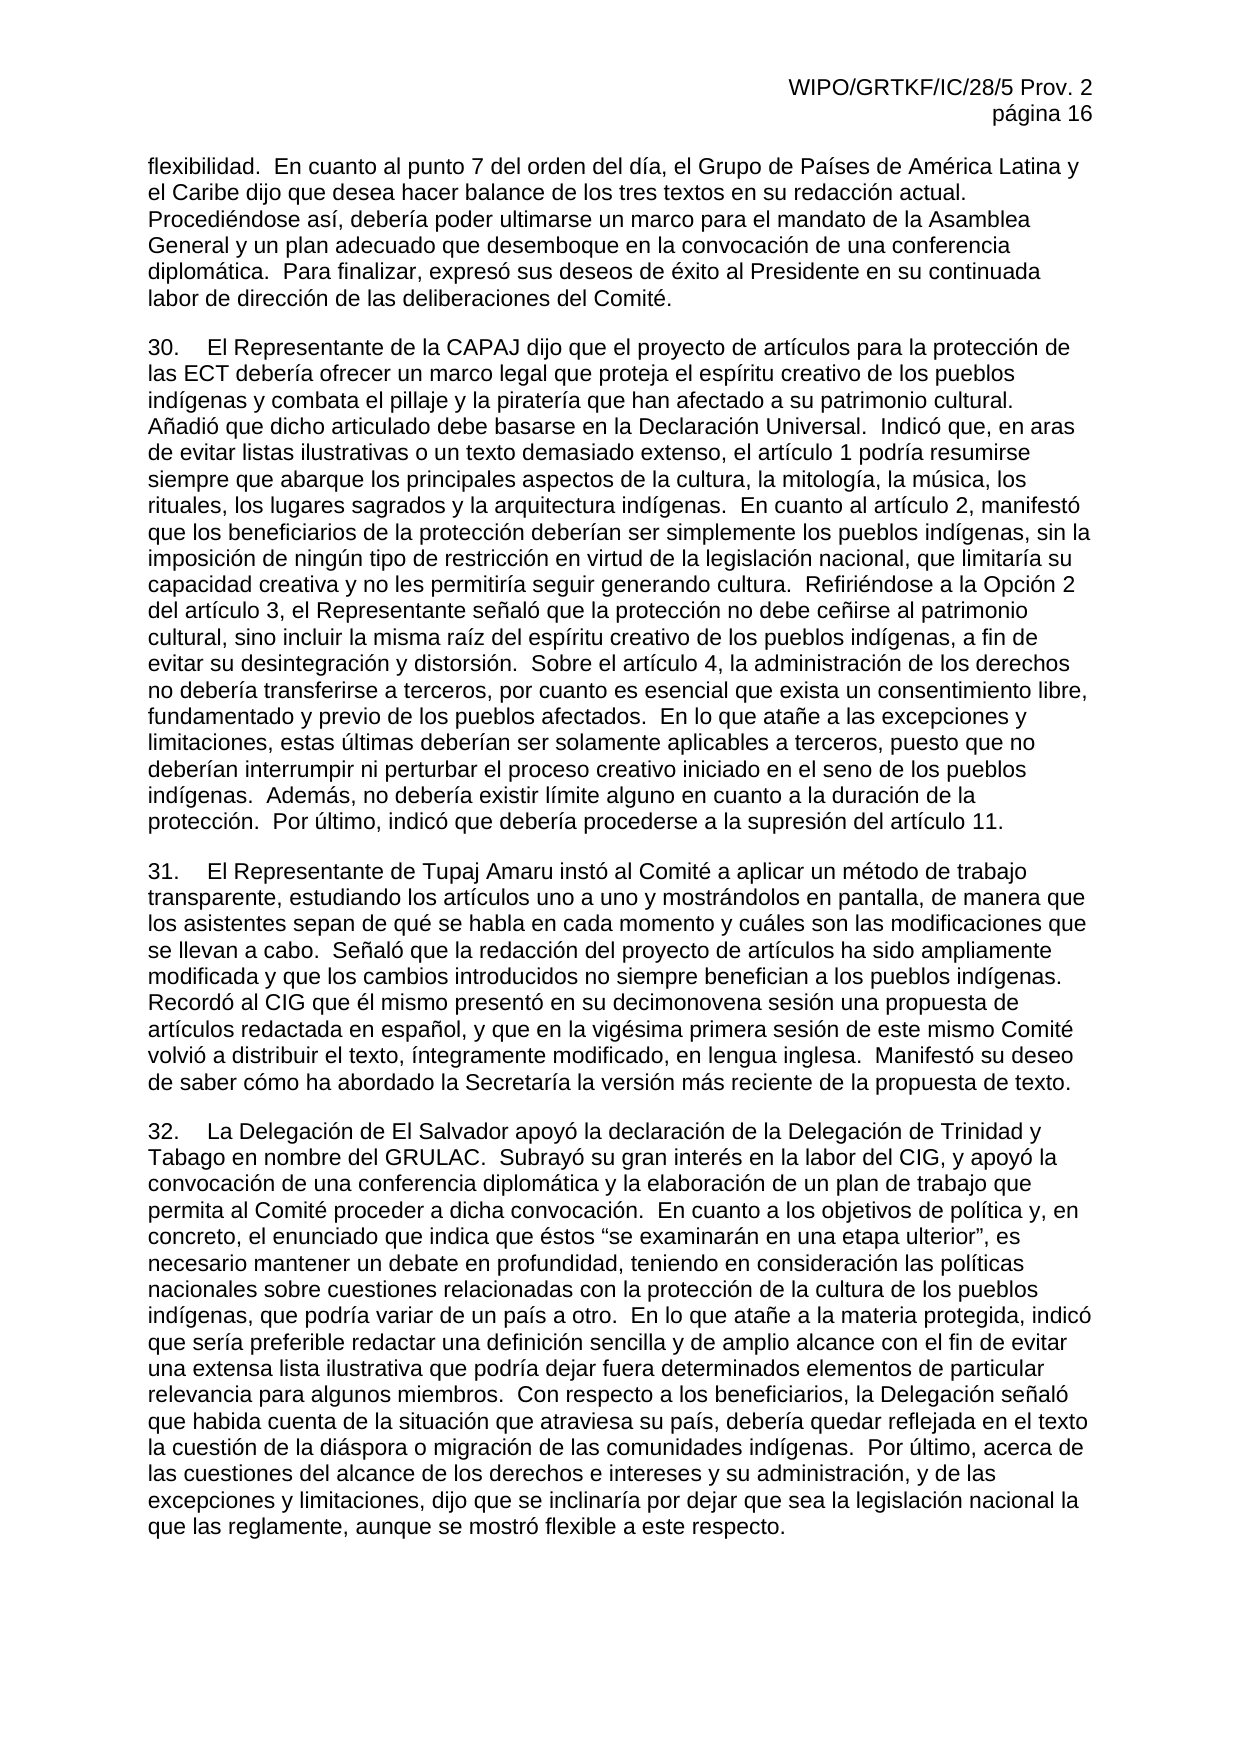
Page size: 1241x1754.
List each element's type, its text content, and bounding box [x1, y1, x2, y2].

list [148, 153, 1092, 311]
list El Representante de Tupaj Amaru instó al Comité a aplicar un método de trabajo transparente, estudiando los artículos uno a uno y mostrándolos en pantalla, de manera que los asistentes sepan de qué se habla en cada momento y cuáles son las modificaciones que se llevan a cabo. Señaló que la redacción del proyecto de artículos ha sido ampliamente modificada y que los cambios introducidos no siempre benefician a los pueblos indígenas. Recordó al CIG que él mismo presentó en su decimonovena sesión una propuesta de artículos redactada en español, y que en la vigésima primera sesión de este mismo Comité volvió a distribuir el texto, íntegramente modificado, en lengua inglesa. Manifestó su deseo de saber cómo ha abordado la Secretaría la versión más reciente de la propuesta de texto. [148, 858, 1092, 1095]
list El Representante de la CAPAJ dijo que el proyecto de artículos para la protección de las ECT debería ofrecer un marco legal que proteja el espíritu creativo de los pueblos indígenas y combata el pillaje y la piratería que han afectado a su patrimonio cultural. Añadió que dicho articulado debe basarse en la Declaración Universal. Indicó que, en aras de evitar listas ilustrativas o un texto demasiado extenso, el artículo 1 podría resumirse siempre que abarque los principales aspectos de la cultura, la mitología, la música, los rituales, los lugares sagrados y la arquitectura indígenas. En cuanto al artículo 2, manifestó que los beneficiarios de la protección deberían ser simplemente los pueblos indígenas, sin la imposición de ningún tipo de restricción en virtud de la legislación nacional, que limitaría su capacidad creativa y no les permitiría seguir generando cultura. Refiriéndose a la Opción 2 del artículo 3, el Representante señaló que la protección no debe ceñirse al patrimonio cultural, sino incluir la misma raíz del espíritu creativo de los pueblos indígenas, a fin de evitar su desintegración y distorsión. Sobre el artículo 4, la administración de los derechos no debería transferirse a terceros, por cuanto es esencial que exista un consentimiento libre, fundamentado y previo de los pueblos afectados. En lo que atañe a las excepciones y limitaciones, estas últimas deberían ser solamente aplicables a terceros, puesto que no deberían interrumpir ni perturbar el proceso creativo iniciado en el seno de los pueblos indígenas. Además, no debería existir límite alguno en cuanto a la duración de la protección. Por último, indicó que debería procederse a la supresión del artículo 11. [148, 334, 1092, 835]
list La Delegación de El Salvador apoyó la declaración de la Delegación de Trinidad y Tabago en nombre del GRULAC. Subrayó su gran interés en la labor del CIG, y apoyó la convocación de una conferencia diplomática y la elaboración de un plan de trabajo que permita al Comité proceder a dicha convocación. En cuanto a los objetivos de política y, en concreto, el enunciado que indica que éstos “se examinarán en una etapa ulterior”, es necesario mantener un debate en profundidad, teniendo en consideración las políticas nacionales sobre cuestiones relacionadas con la protección de la cultura de los pueblos indígenas, que podría variar de un país a otro. En lo que atañe a la materia protegida, indicó que sería preferible redactar una definición sencilla y de amplio alcance con el fin de evitar una extensa lista ilustrativa que podría dejar fuera determinados elementos de particular relevancia para algunos miembros. Con respecto a los beneficiarios, la Delegación señaló que habida cuenta de la situación que atraviesa su país, debería quedar reflejada en el texto la cuestión de la diáspora o migración de las comunidades indígenas. Por último, acerca de las cuestiones del alcance de los derechos e intereses y su administración, y de las excepciones y limitaciones, dijo que se inclinaría por dejar que sea la legislación nacional la que las reglamente, aunque se mostró flexible a este respecto. [148, 1118, 1092, 1539]
